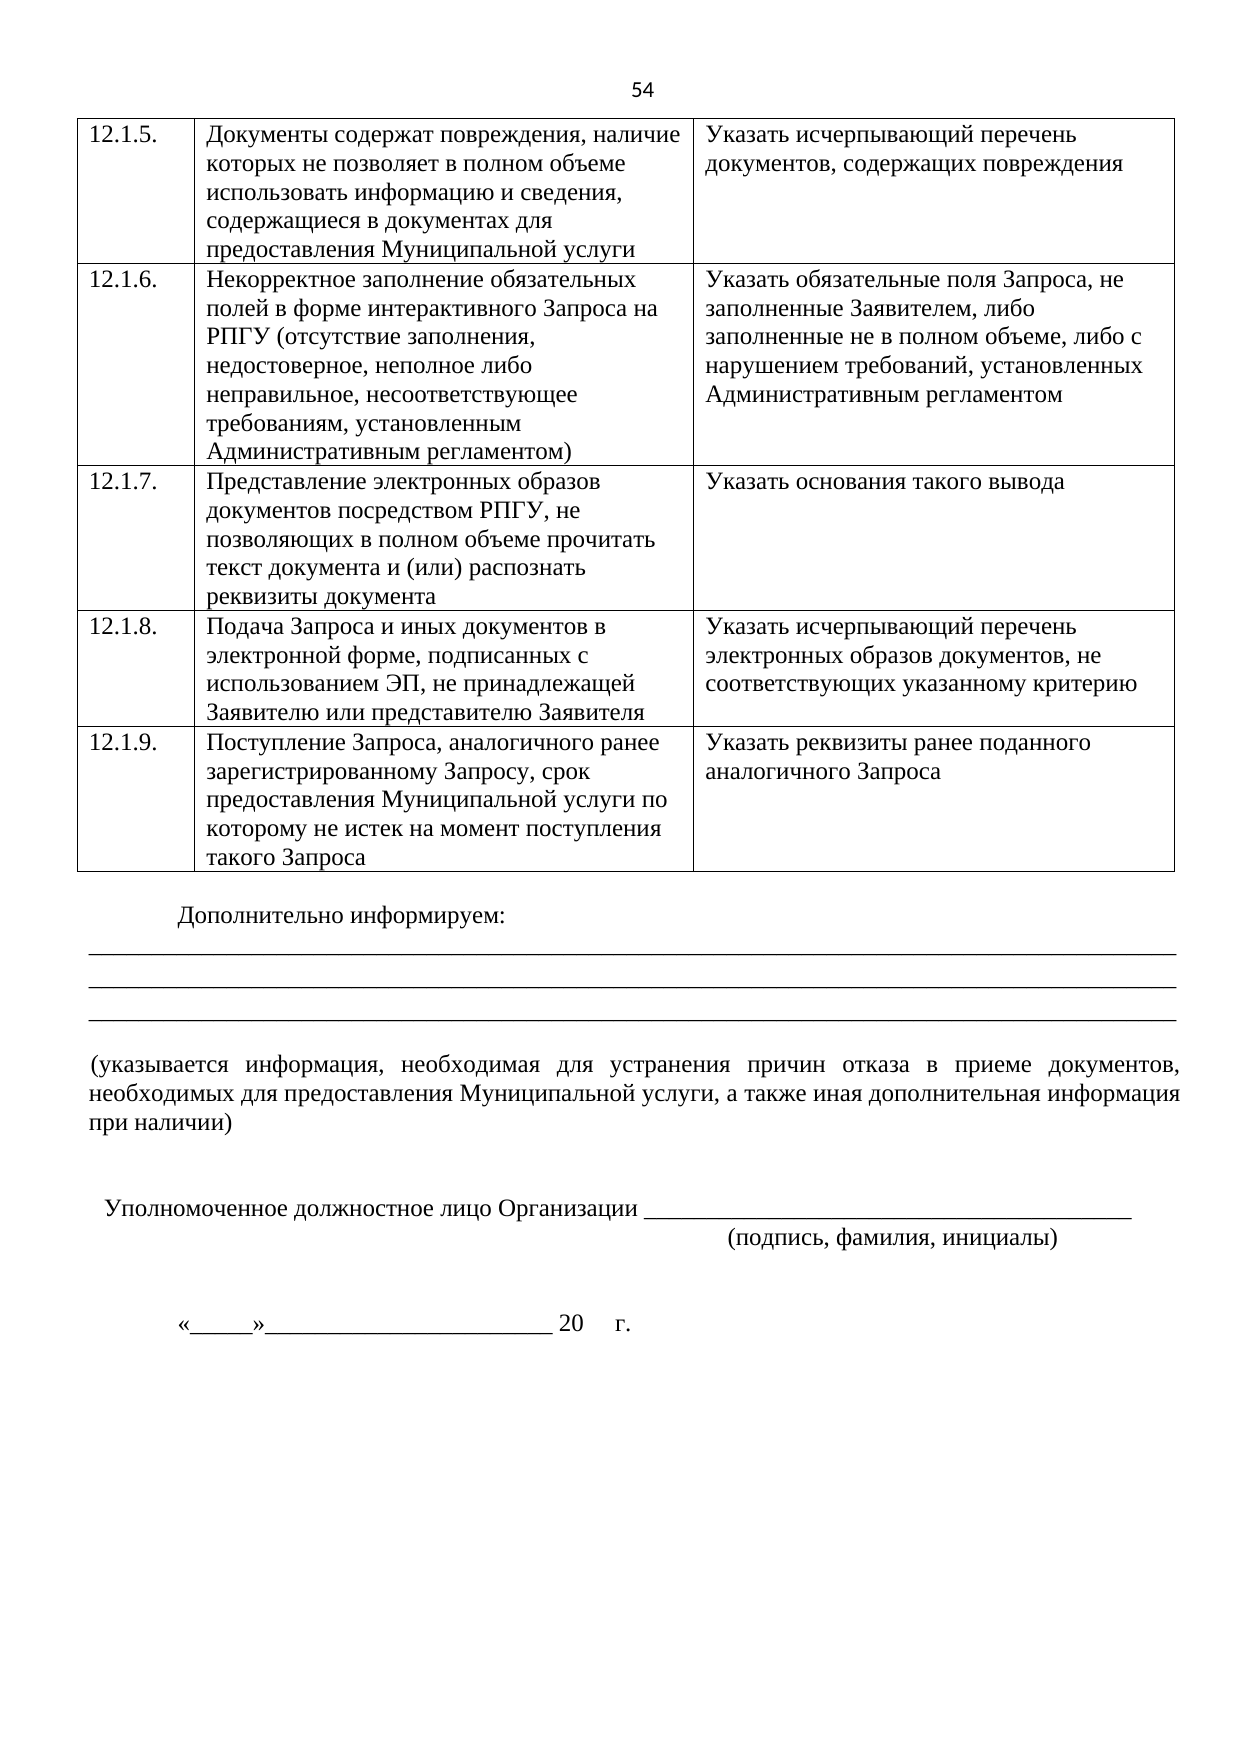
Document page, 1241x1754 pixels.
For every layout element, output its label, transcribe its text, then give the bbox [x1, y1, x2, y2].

table_cell Поступление Запроса, аналогичного ранее зарегистрированному Запросу, срок предоставления Муниципальной услуги по которому не истек на момент поступления такого Запроса [195, 727, 693, 871]
table_cell Подача Запроса и иных документов в электронной форме, подписанных с использованием ЭП, не принадлежащей Заявителю или представителю Заявителя [195, 611, 693, 726]
table_cell 12.1.9. [78, 727, 194, 871]
table_cell 12.1.8. [78, 611, 194, 726]
text «_____»_______________________ 20 г. [103, 1308, 1181, 1337]
text (подпись, фамилия, инициалы) [103, 1222, 1181, 1251]
text Дополнительно информируем: [103, 901, 1181, 929]
table_cell Указать исчерпывающий перечень электронных образов документов, не соответствующих указанному критерию [694, 611, 1174, 726]
table_cell Некорректное заполнение обязательных полей в форме интерактивного Запроса на РПГУ (отсутствие заполнения, недостоверное, неполное либо неправильное, несоответствующее требованиям, установленным Административным регламентом) [195, 264, 693, 465]
table_cell Документы содержат повреждения, наличие которых не позволяет в полном объеме использовать информацию и сведения, содержащиеся в документах для предоставления Муниципальной услуги [195, 119, 693, 263]
text (указывается информация, необходимая для устранения причин отказа в приеме документов, необходимых для предоставления Муниципальной услуги, а также иная дополнительная информация при наличии) [74, 1049, 1181, 1136]
table_cell Указать реквизиты ранее поданного аналогичного Запроса [694, 727, 1174, 871]
text _____________________________________________________________________________________________________________________________________________________________________________________________________________________________________________________________________ [89, 929, 1181, 1024]
table_cell Указать исчерпывающий перечень документов, содержащих повреждения [694, 119, 1174, 263]
table_cell Представление электронных образов документов посредством РПГУ, не позволяющих в полном объеме прочитать текст документа и (или) распознать реквизиты документа [195, 466, 693, 610]
table_cell 12.1.5. [78, 119, 194, 263]
table_cell Указать основания такого вывода [694, 466, 1174, 610]
table_cell Указать обязательные поля Запроса, не заполненные Заявителем, либо заполненные не в полном объеме, либо с нарушением требований, установленных Административным регламентом [694, 264, 1174, 465]
table_cell 12.1.7. [78, 466, 194, 610]
table_cell 12.1.6. [78, 264, 194, 465]
text Уполномоченное должностное лицо Организации _______________________________________ [103, 1193, 1181, 1222]
